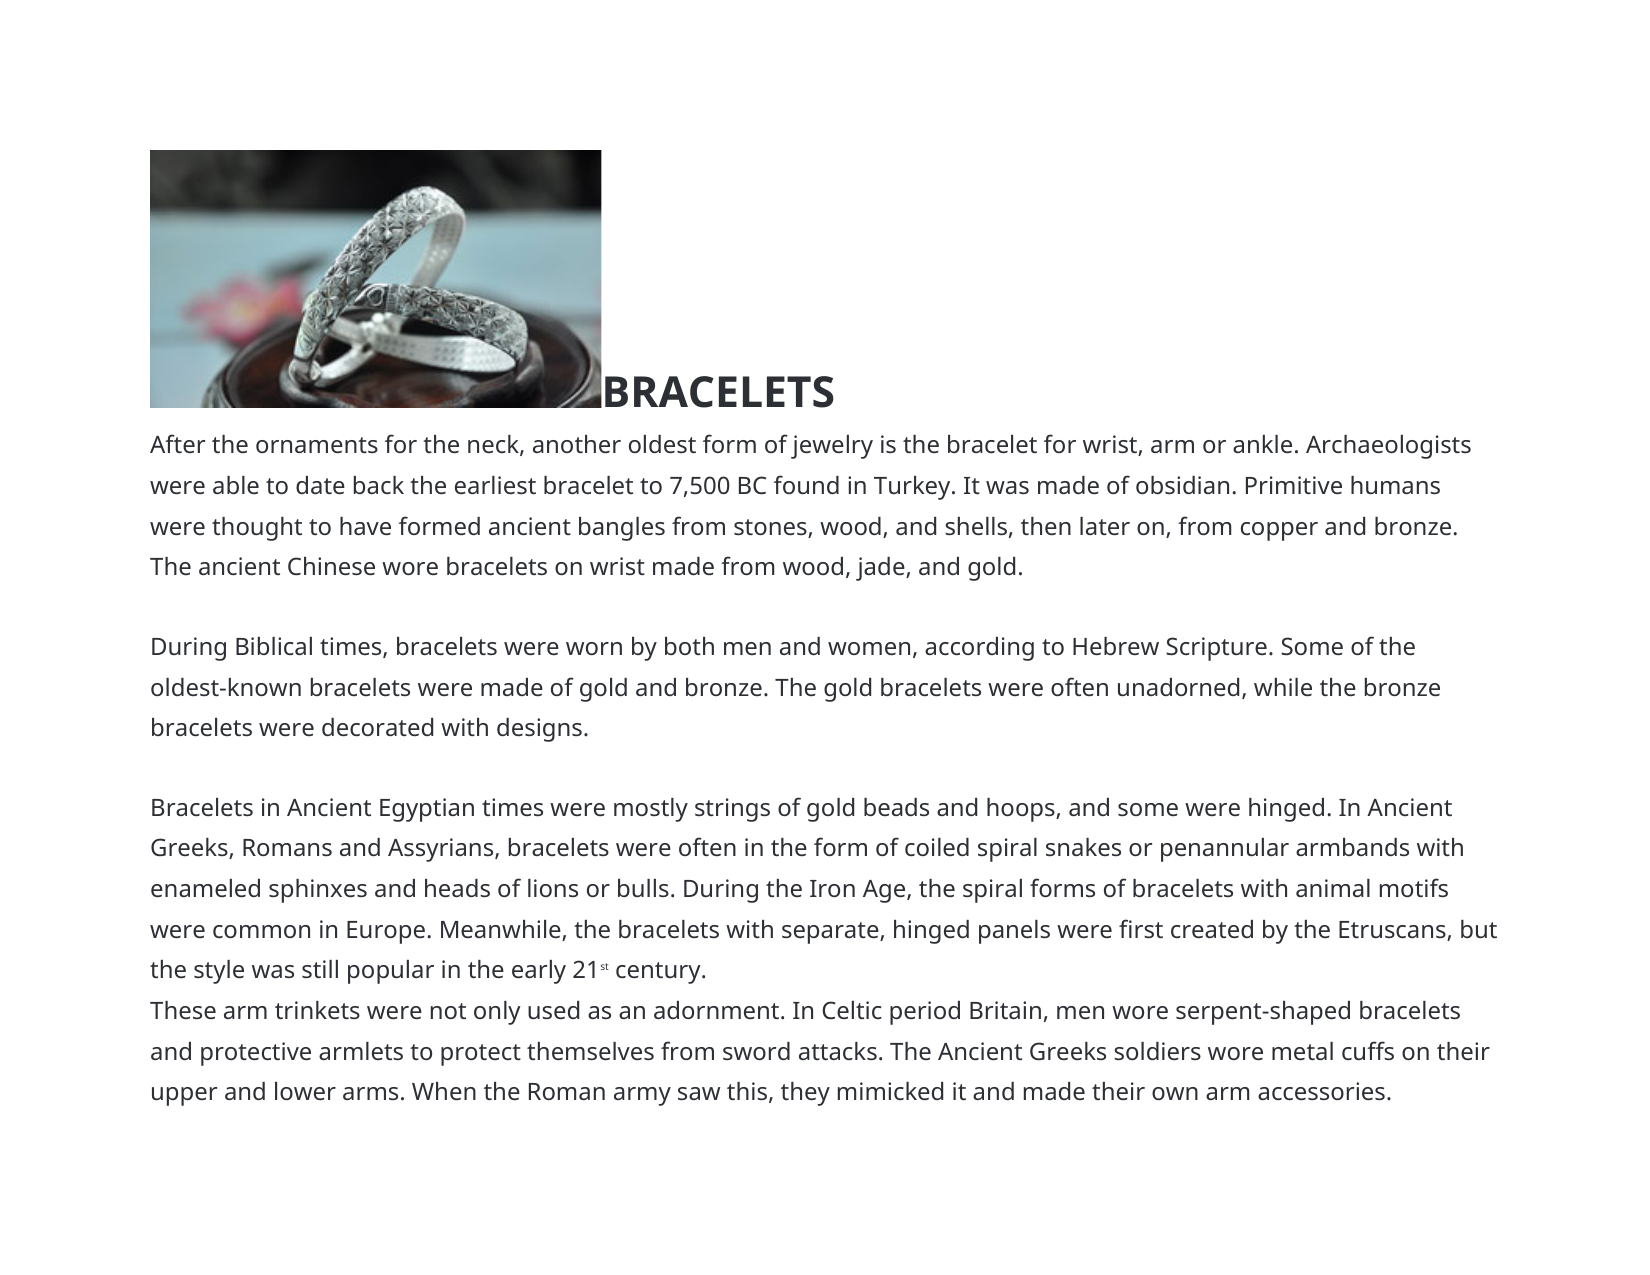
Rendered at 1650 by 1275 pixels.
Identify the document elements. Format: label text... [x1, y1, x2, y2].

text Bracelets in Ancient Egyptian times were mostly strings of gold beads and hoops, and some were hinged. In Ancient Greeks, Romans and Assyrians, bracelets were often in the form of coiled spiral snakes or penannular armbands with enameled sphinxes and heads of lions or bulls. During the Iron Age, the spiral forms of bracelets with animal motifs were common in Europe. Meanwhile, the bracelets with separate, hinged panels were first created by the Etruscans, but the style was still popular in the early 21st century. [150, 783, 1500, 986]
text During Biblical times, bracelets were worn by both men and women, according to Hebrew Scripture. Some of the oldest-known bracelets were made of gold and bronze. The gold bracelets were often unadorned, while the bronze bracelets were decorated with designs. [150, 622, 1500, 743]
picture [150, 150, 602, 408]
text After the ornaments for the neck, another oldest form of jewelry is the bracelet for wrist, arm or ankle. Archaeologists were able to date back the earliest bracelet to 7,500 BC found in Turkey. It was made of obsidian. Primitive humans were thought to have formed ancient bangles from stones, wood, and shells, then later on, from copper and bronze. The ancient Chinese wore bracelets on wrist made from wood, jade, and gold. [150, 420, 1500, 583]
text These arm trinkets were not only used as an adornment. In Celtic period Britain, men wore serpent-shaped bracelets and protective armlets to protect themselves from sword attacks. The Ancient Greeks soldiers wore metal cuffs on their upper and lower arms. When the Roman army saw this, they mimicked it and made their own arm accessories. [150, 986, 1500, 1108]
